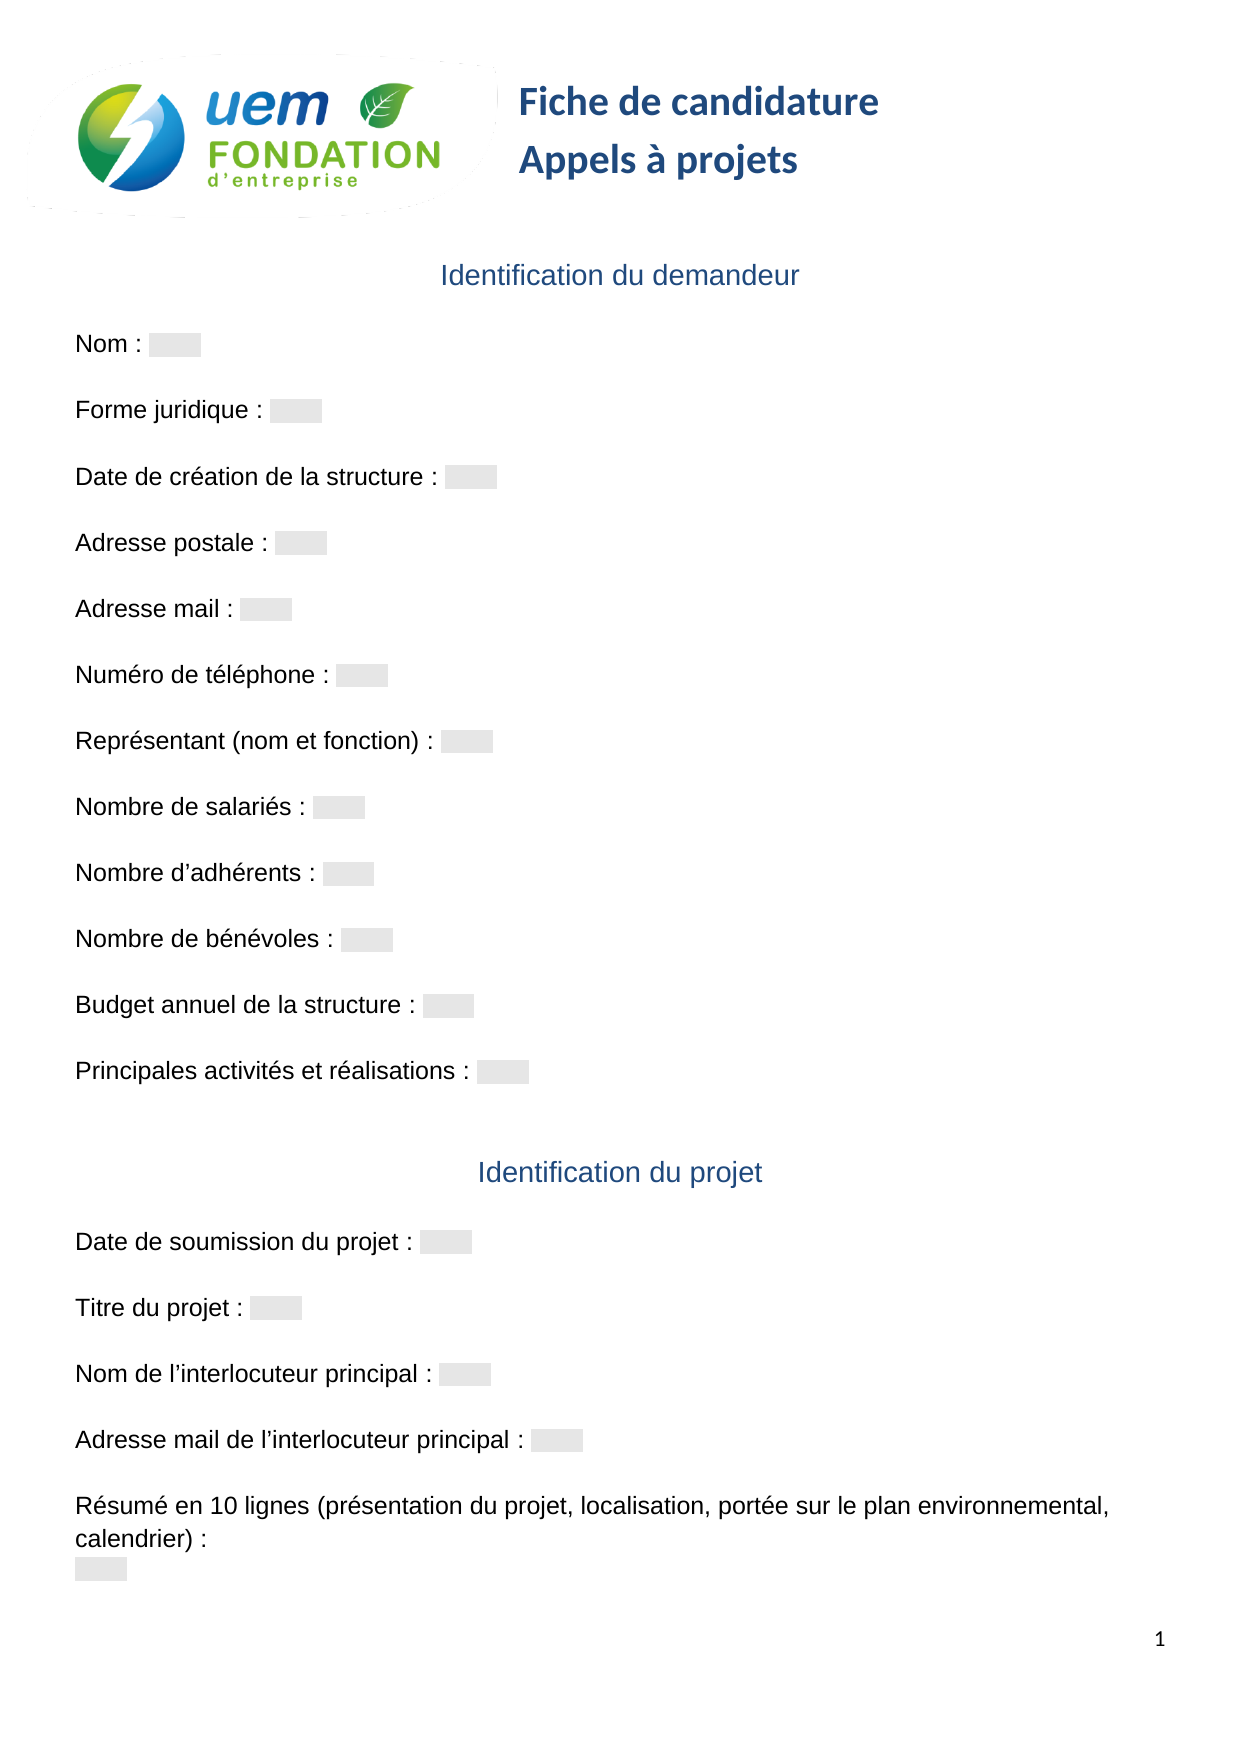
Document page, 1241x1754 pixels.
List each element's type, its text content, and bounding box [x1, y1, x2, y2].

text Représentant (nom et fonction) : [75, 726, 1165, 754]
text Nombre de salariés : [75, 792, 1165, 821]
text Date de création de la structure : [75, 462, 1165, 490]
text Titre du projet : [75, 1293, 1165, 1321]
text Nom : [75, 329, 1165, 358]
text Adresse postale : [75, 528, 1165, 556]
text Budget annuel de la structure : [75, 990, 1165, 1019]
text Nombre d’adhérents : [75, 858, 1165, 887]
text Date de soumission du projet : [75, 1227, 1165, 1255]
text Adresse mail : [75, 594, 1165, 622]
text Adresse mail de l’interlocuteur principal : [75, 1425, 1165, 1453]
text Fiche de candidature [500, 75, 1165, 126]
text Forme juridique : [75, 396, 1165, 424]
text Résumé en 10 lignes (présentation du projet, localisation, portée sur le plan environnemental, calendrier) : [75, 1491, 1165, 1552]
text Numéro de téléphone : [75, 660, 1165, 688]
text Principales activités et réalisations : [75, 1056, 1165, 1085]
text Identification du demandeur [75, 258, 1165, 291]
text Identification du projet [75, 1155, 1165, 1188]
text Appels à projets [500, 133, 1165, 184]
text Nombre de bénévoles : [75, 924, 1165, 953]
text Nom de l’interlocuteur principal : [75, 1359, 1165, 1387]
picture [23, 48, 500, 222]
